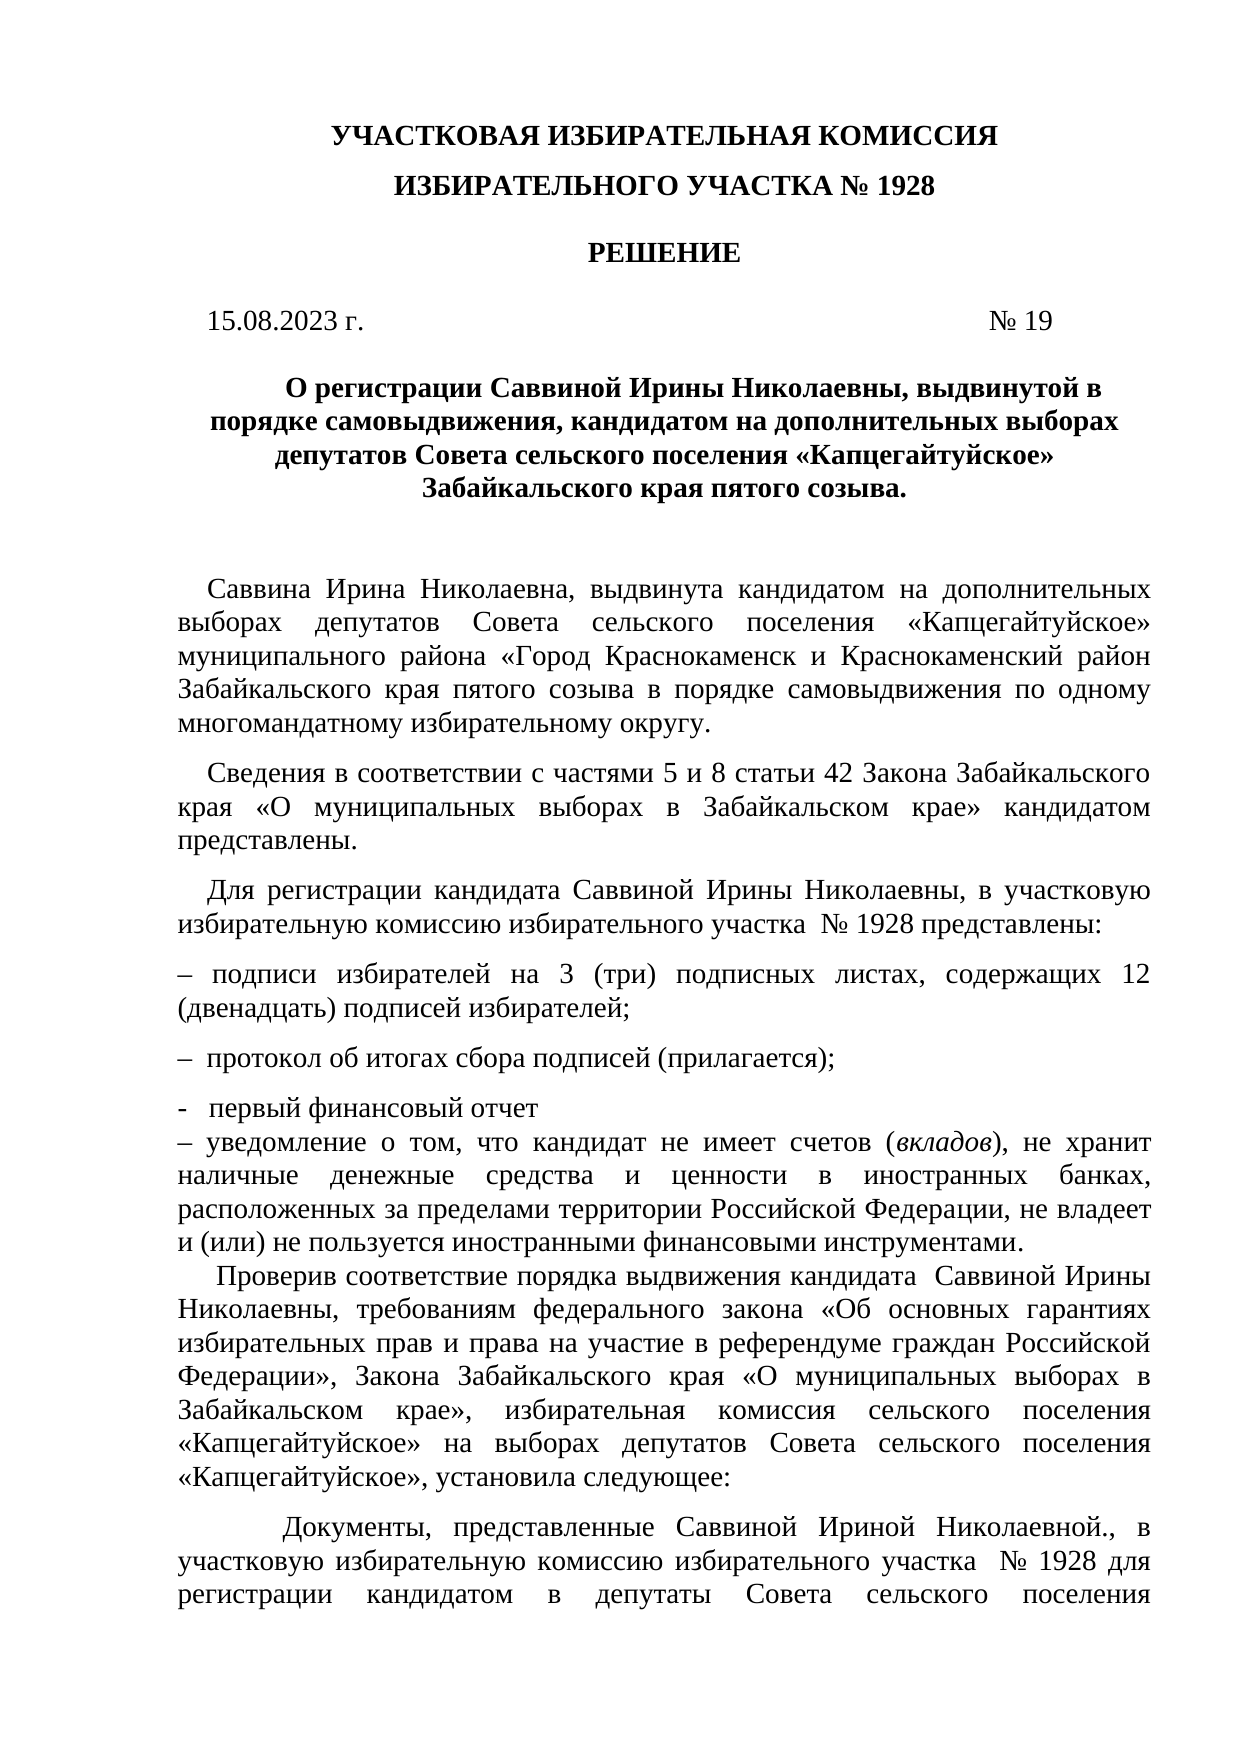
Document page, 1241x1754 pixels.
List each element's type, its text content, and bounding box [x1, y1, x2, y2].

text РЕШЕНИЕ [177, 236, 1152, 269]
text ИЗБИРАТЕЛЬНОГО УЧАСТКА № 1928 [177, 168, 1152, 202]
text Проверив соответствие порядка выдвижения кандидата Саввиной Ирины Николаевны, требованиям федерального закона «Об основных гарантиях избирательных прав и права на участие в референдуме граждан Российской Федерации», Закона Забайкальского края «О муниципальных выборах в Забайкальском крае», избирательная комиссия сельского поселения «Капцегайтуйское» на выборах депутатов Совета сельского поселения «Капцегайтуйское», установила следующее: [177, 1258, 1152, 1493]
text О регистрации Саввиной Ирины Николаевны, выдвинутой в порядке самовыдвижения, кандидатом на дополнительных выборах депутатов Совета сельского поселения «Капцегайтуйское» Забайкальского края пятого созыва. [177, 370, 1152, 504]
text – протокол об итогах сбора подписей (прилагается); [177, 1040, 1152, 1073]
text 15.08.2023 г. № 19 [177, 303, 1152, 336]
text – подписи избирателей на 3 (три) подписных листах, содержащих 12 (двенадцать) подписей избирателей; [177, 956, 1152, 1023]
text УЧАСТКОВАЯ ИЗБИРАТЕЛЬНАЯ КОМИССИЯ [177, 118, 1152, 152]
text – уведомление о том, что кандидат не имеет счетов (вкладов), не хранит наличные денежные средства и ценности в иностранных банках, расположенных за пределами территории Российской Федерации, не владеет и (или) не пользуется иностранными финансовыми инструментами. [177, 1124, 1152, 1258]
text Саввина Ирина Николаевна, выдвинута кандидатом на дополнительных выборах депутатов Совета сельского поселения «Капцегайтуйское» муниципального района «Город Краснокаменск и Краснокаменский район Забайкальского края пятого созыва в порядке самовыдвижения по одному многомандатному избирательному округу. [177, 571, 1152, 738]
text Для регистрации кандидата Саввиной Ирины Николаевны, в участковую избирательную комиссию избирательного участка № 1928 представлены: [177, 872, 1152, 939]
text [177, 1509, 1152, 1610]
text Сведения в соответствии с частями 5 и 8 статьи 42 Закона Забайкальского края «О муниципальных выборах в Забайкальском крае» кандидатом представлены. [177, 755, 1152, 856]
text - первый финансовый отчет [177, 1090, 1152, 1124]
